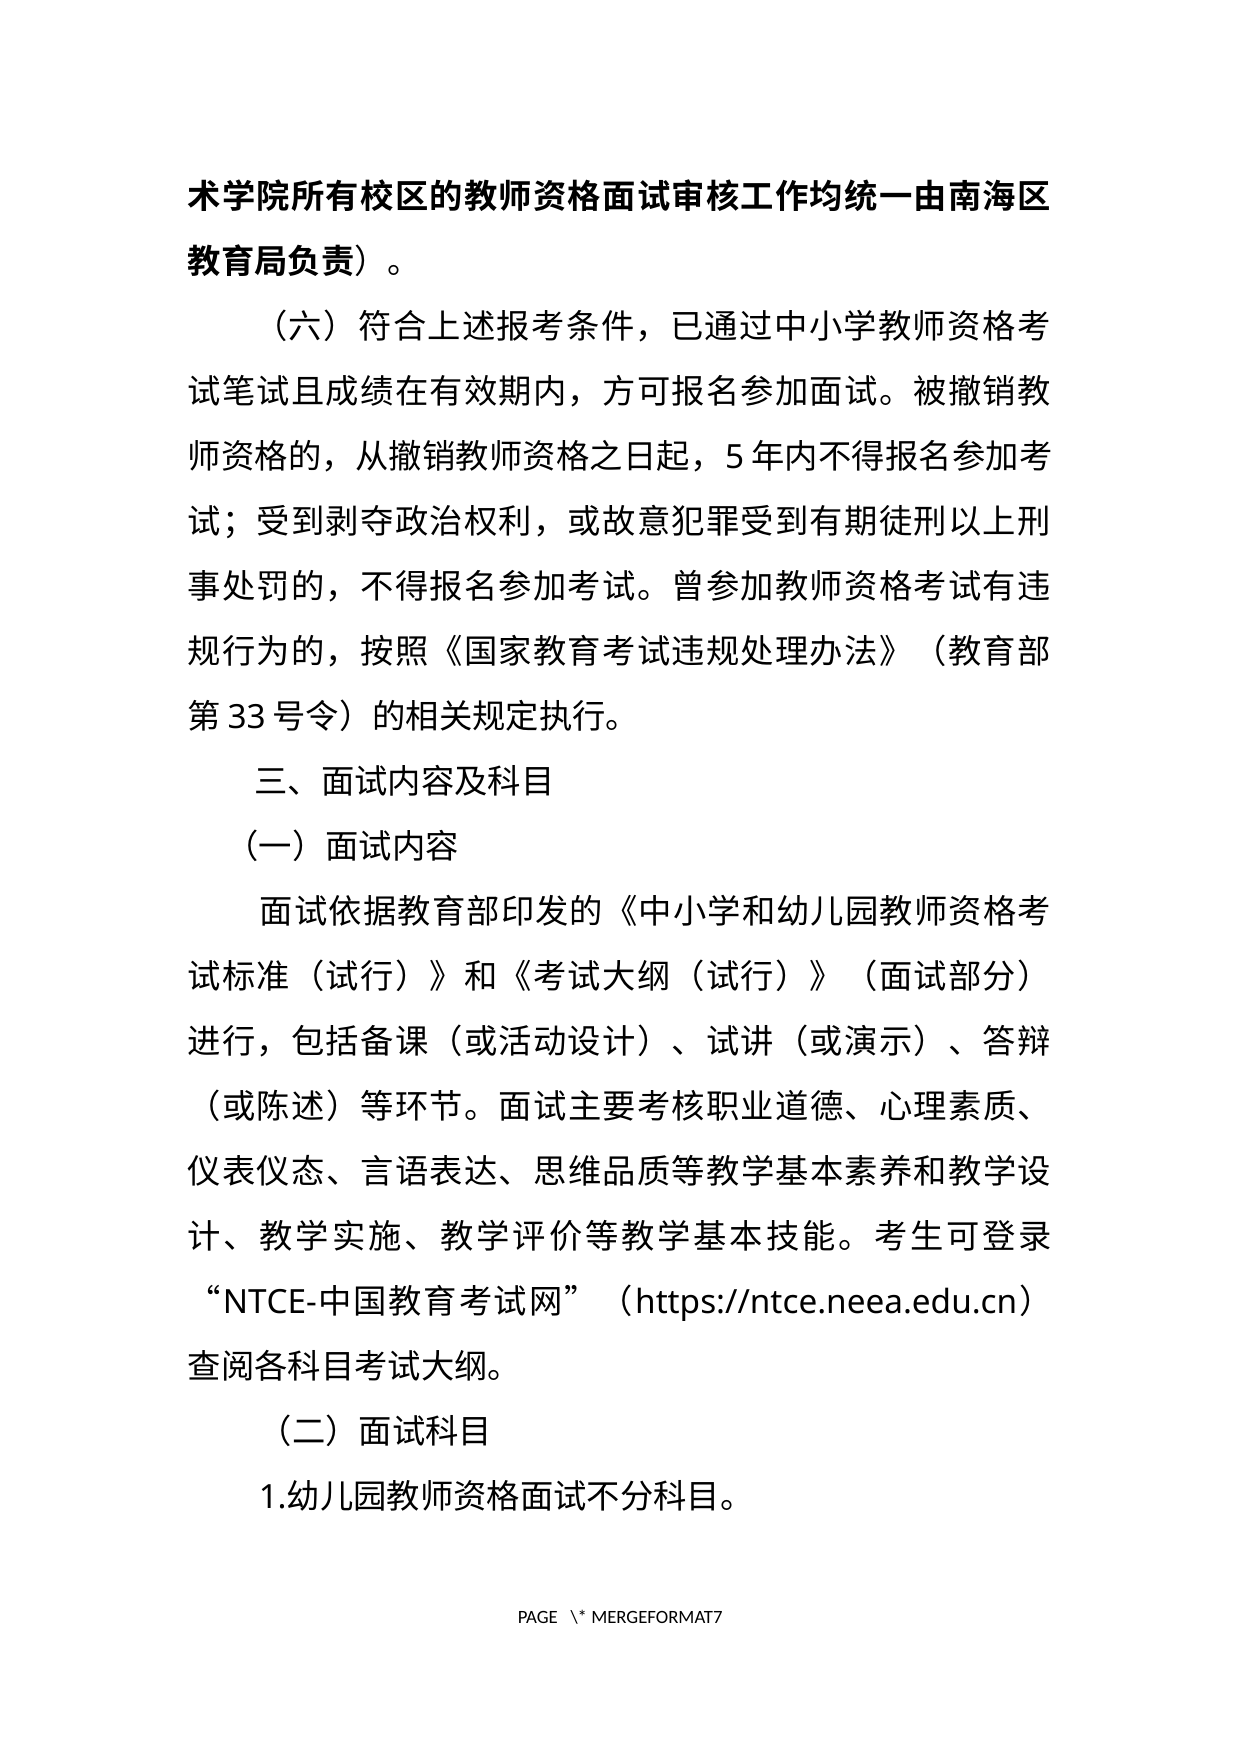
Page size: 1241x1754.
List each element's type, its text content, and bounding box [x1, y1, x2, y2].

text 1.幼儿园教师资格面试不分科目。 [187, 1462, 1053, 1527]
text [187, 162, 1053, 292]
text （一）面试内容 [187, 812, 1053, 877]
text （六）符合上述报考条件，已通过中小学教师资格考试笔试且成绩在有效期内，方可报名参加面试。被撤销教师资格的，从撤销教师资格之日起，5年内不得报名参加考试；受到剥夺政治权利，或故意犯罪受到有期徒刑以上刑事处罚的，不得报名参加考试。曾参加教师资格考试有违规行为的，按照《国家教育考试违规处理办法》（教育部第33号令）的相关规定执行。 [187, 292, 1053, 747]
text 面试依据教育部印发的《中小学和幼儿园教师资格考试标准（试行）》和《考试大纲（试行）》（面试部分）进行，包括备课（或活动设计）、试讲（或演示）、答辩（或陈述）等环节。面试主要考核职业道德、心理素质、仪表仪态、言语表达、思维品质等教学基本素养和教学设计、教学实施、教学评价等教学基本技能。考生可登录“NTCE-中国教育考试网”（https://ntce.neea.edu.cn）查阅各科目考试大纲。 [187, 877, 1053, 1397]
text 三、面试内容及科目 [187, 747, 1053, 812]
text （二）面试科目 [187, 1397, 1053, 1462]
